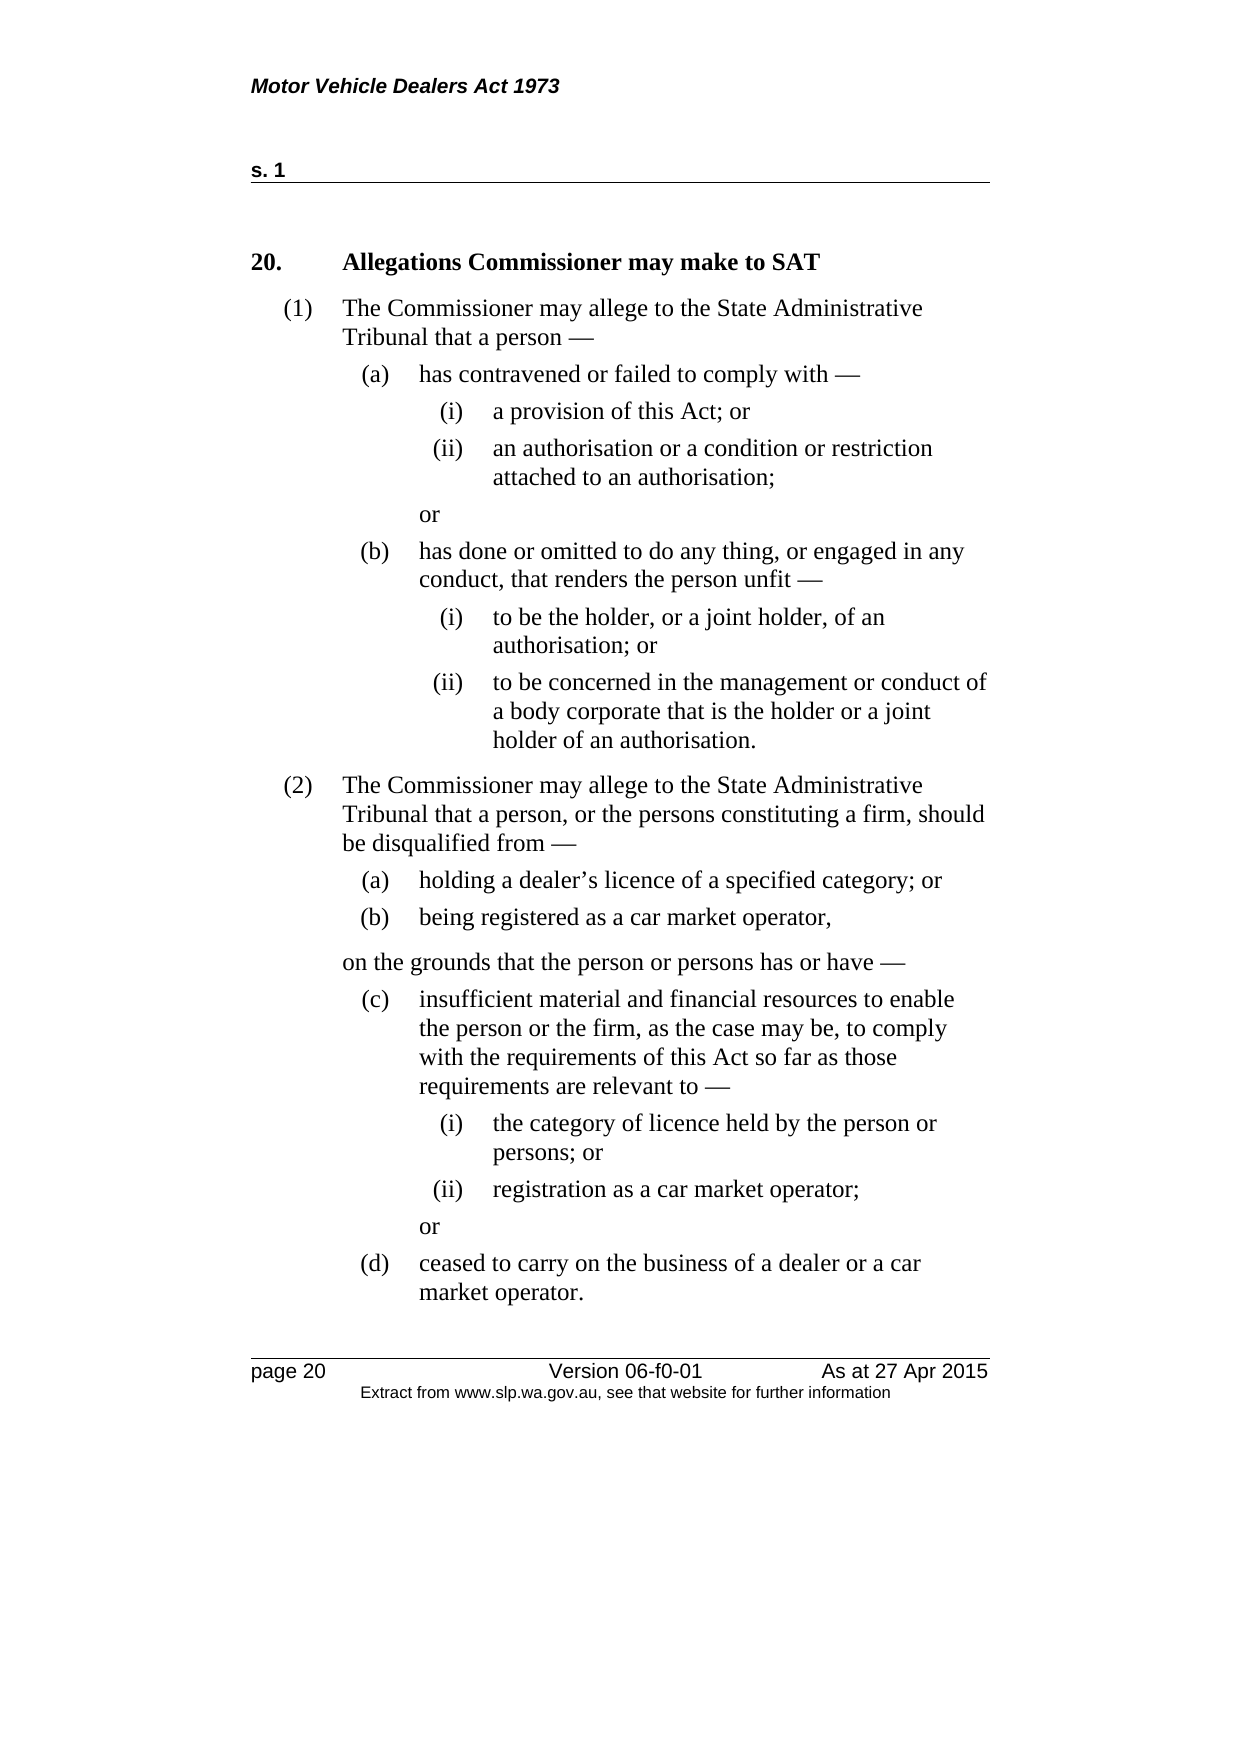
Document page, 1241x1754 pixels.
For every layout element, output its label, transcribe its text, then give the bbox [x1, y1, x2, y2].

text or [251, 1211, 990, 1239]
text (i) the category of licence held by the person or persons; or [251, 1108, 990, 1165]
text or [251, 499, 990, 527]
text (1) The Commissioner may allege to the State Administrative Tribunal that a person — [251, 293, 990, 350]
text (ii) an authorisation or a condition or restriction attached to an authorisation; [251, 433, 990, 490]
text (c) insufficient material and financial resources to enable the person or the firm, as the case may be, to comply with the requirements of this Act so far as those requirements are relevant to — [251, 984, 990, 1099]
text (i) to be the holder, or a joint holder, of an authorisation; or [251, 602, 990, 659]
text (ii) to be concerned in the management or conduct of a body corporate that is the holder or a joint holder of an authorisation. [251, 667, 990, 754]
text (i) a provision of this Act; or [251, 396, 990, 424]
text on the grounds that the person or persons has or have — [251, 947, 990, 976]
text (d) ceased to carry on the business of a dealer or a car market operator. [251, 1248, 990, 1305]
subtitle 20. Allegations Commissioner may make to SAT [251, 247, 990, 276]
text (a) holding a dealer’s licence of a specified category; or [251, 865, 990, 894]
text (2) The Commissioner may allege to the State Administrative Tribunal that a person, or the persons constituting a firm, should be disqualified from — [251, 770, 990, 857]
text (b) being registered as a car market operator, [251, 902, 990, 931]
text (a) has contravened or failed to comply with — [251, 359, 990, 387]
text (ii) registration as a car market operator; [251, 1174, 990, 1202]
text (b) has done or omitted to do any thing, or engaged in any conduct, that renders the person unfit — [251, 536, 990, 593]
